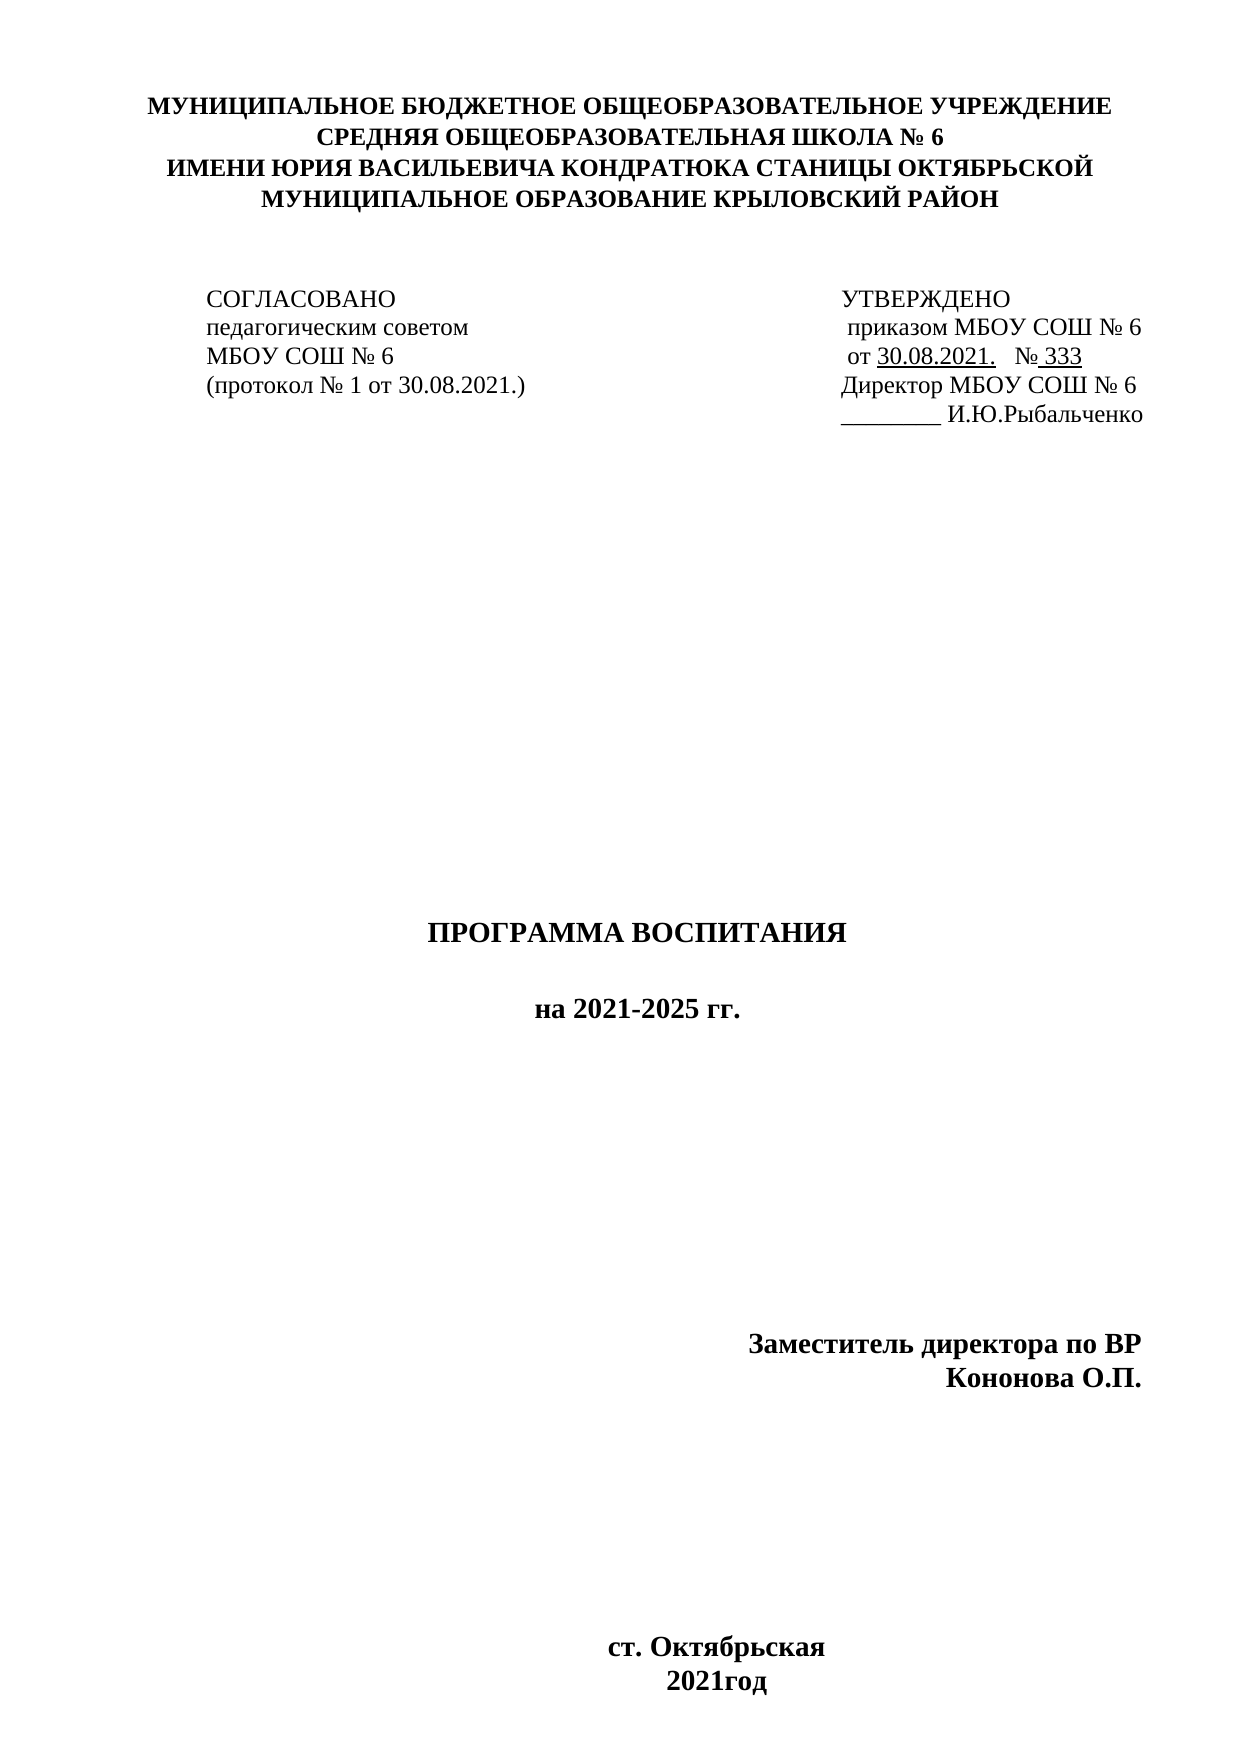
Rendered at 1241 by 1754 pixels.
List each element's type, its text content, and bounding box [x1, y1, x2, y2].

text МУНИЦИПАЛЬНОЕ БЮДЖЕТНОЕ ОБЩЕОБРАЗОВАТЕЛЬНОЕ УЧРЕЖДЕНИЕ СРЕДНЯЯ ОБЩЕОБРАЗОВАТЕЛЬНАЯ ШКОЛА № 6 [118, 89, 1142, 152]
text Кононова О.П. [118, 1360, 1142, 1394]
title на 2021-2025 гг. [133, 991, 1142, 1024]
text 2021год [291, 1663, 1142, 1697]
text МУНИЦИПАЛЬНОЕ ОБРАЗОВАНИЕ КРЫЛОВСКИЙ РАЙОН [118, 183, 1142, 214]
table_header УТВЕРЖДЕНО приказом МБОУ СОШ № 6 от 30.08.2021. № 333 Директор МБОУ СОШ № 6 ________ И.Ю.Рыбальченко [833, 276, 1240, 435]
title ПРОГРАММА ВОСПИТАНИЯ [133, 915, 1142, 948]
table_header СОГЛАСОВАНО педагогическим советом МБОУ СОШ № 6 (протокол № 1 от 30.08.2021.) [198, 276, 833, 435]
subtitle Заместитель директора по ВР [118, 1326, 1142, 1360]
text ст. Октябрьская [291, 1629, 1142, 1663]
text ИМЕНИ ЮРИЯ ВАСИЛЬЕВИЧА КОНДРАТЮКА СТАНИЦЫ ОКТЯБРЬСКОЙ [118, 152, 1142, 183]
